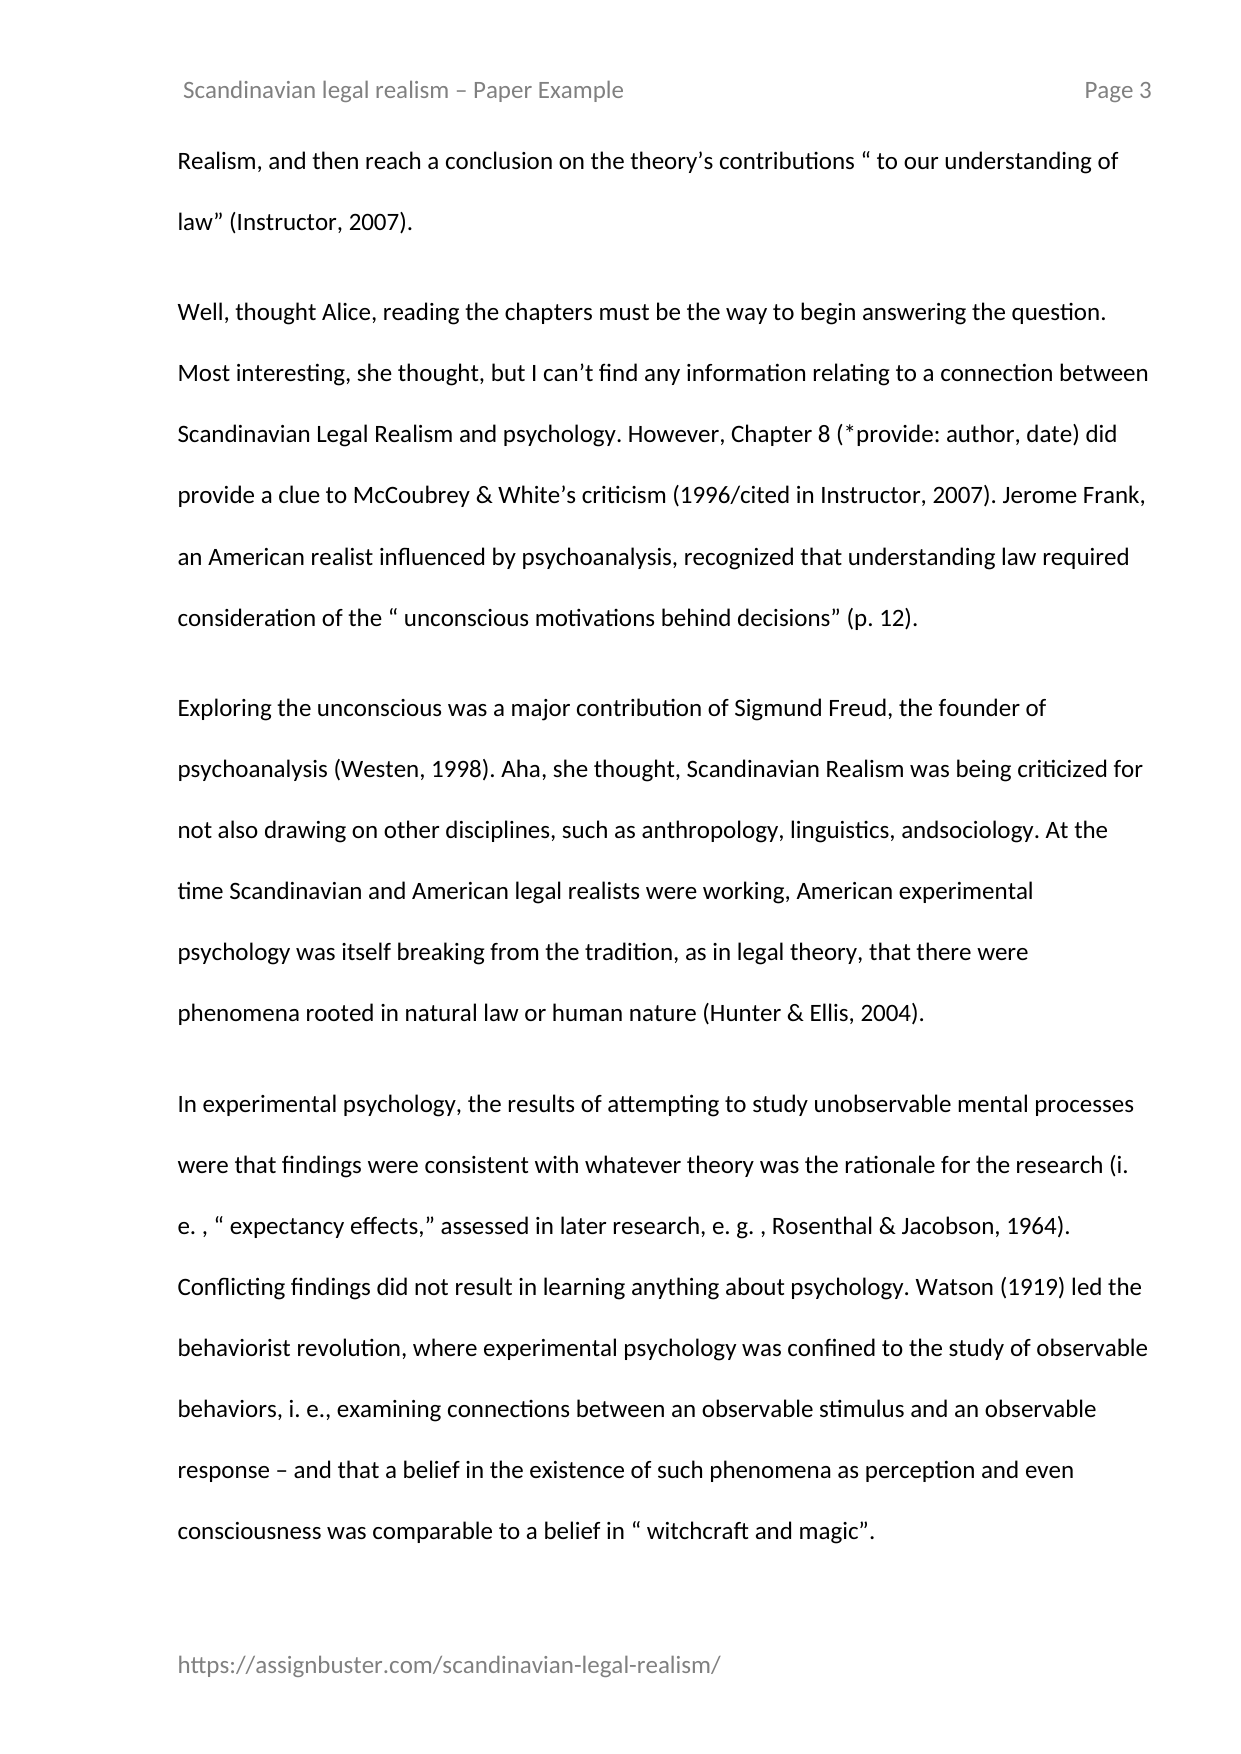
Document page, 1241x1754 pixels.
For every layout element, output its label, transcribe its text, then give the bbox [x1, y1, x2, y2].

text Well, thought Alice, reading the chapters must be the way to begin answering the question. Most interesting, she thought, but I can’t find any information relating to a connection between Scandinavian Legal Realism and psychology. However, Chapter 8 (*provide: author, date) did provide a clue to McCoubrey & White’s criticism (1996/cited in Instructor, 2007). Jerome Frank, an American realist influenced by psychoanalysis, recognized that understanding law required consideration of the “ unconscious motivations behind decisions” (p. 12). [177, 297, 1152, 632]
text In experimental psychology, the results of attempting to study unobservable mental processes were that findings were consistent with whatever theory was the rationale for the research (i. e. , “ expectancy effects,” assessed in later research, e. g. , Rosenthal & Jacobson, 1964). Conflicting findings did not result in learning anything about psychology. Watson (1919) led the behaviorist revolution, where experimental psychology was confined to the study of observable behaviors, i. e., examining connections between an observable stimulus and an observable response – and that a belief in the existence of such phenomena as perception and even consciousness was comparable to a belief in “ witchcraft and magic”. [177, 1088, 1152, 1546]
text Exploring the unconscious was a major contribution of Sigmund Freud, the founder of psychoanalysis (Westen, 1998). Aha, she thought, Scandinavian Realism was being criticized for not also drawing on other disciplines, such as anthropology, linguistics, andsociology. At the time Scandinavian and American legal realists were working, American experimental psychology was itself breaking from the tradition, as in legal theory, that there were phenomena rooted in natural law or human nature (Hunter & Ellis, 2004). [177, 692, 1152, 1028]
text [177, 145, 1152, 237]
